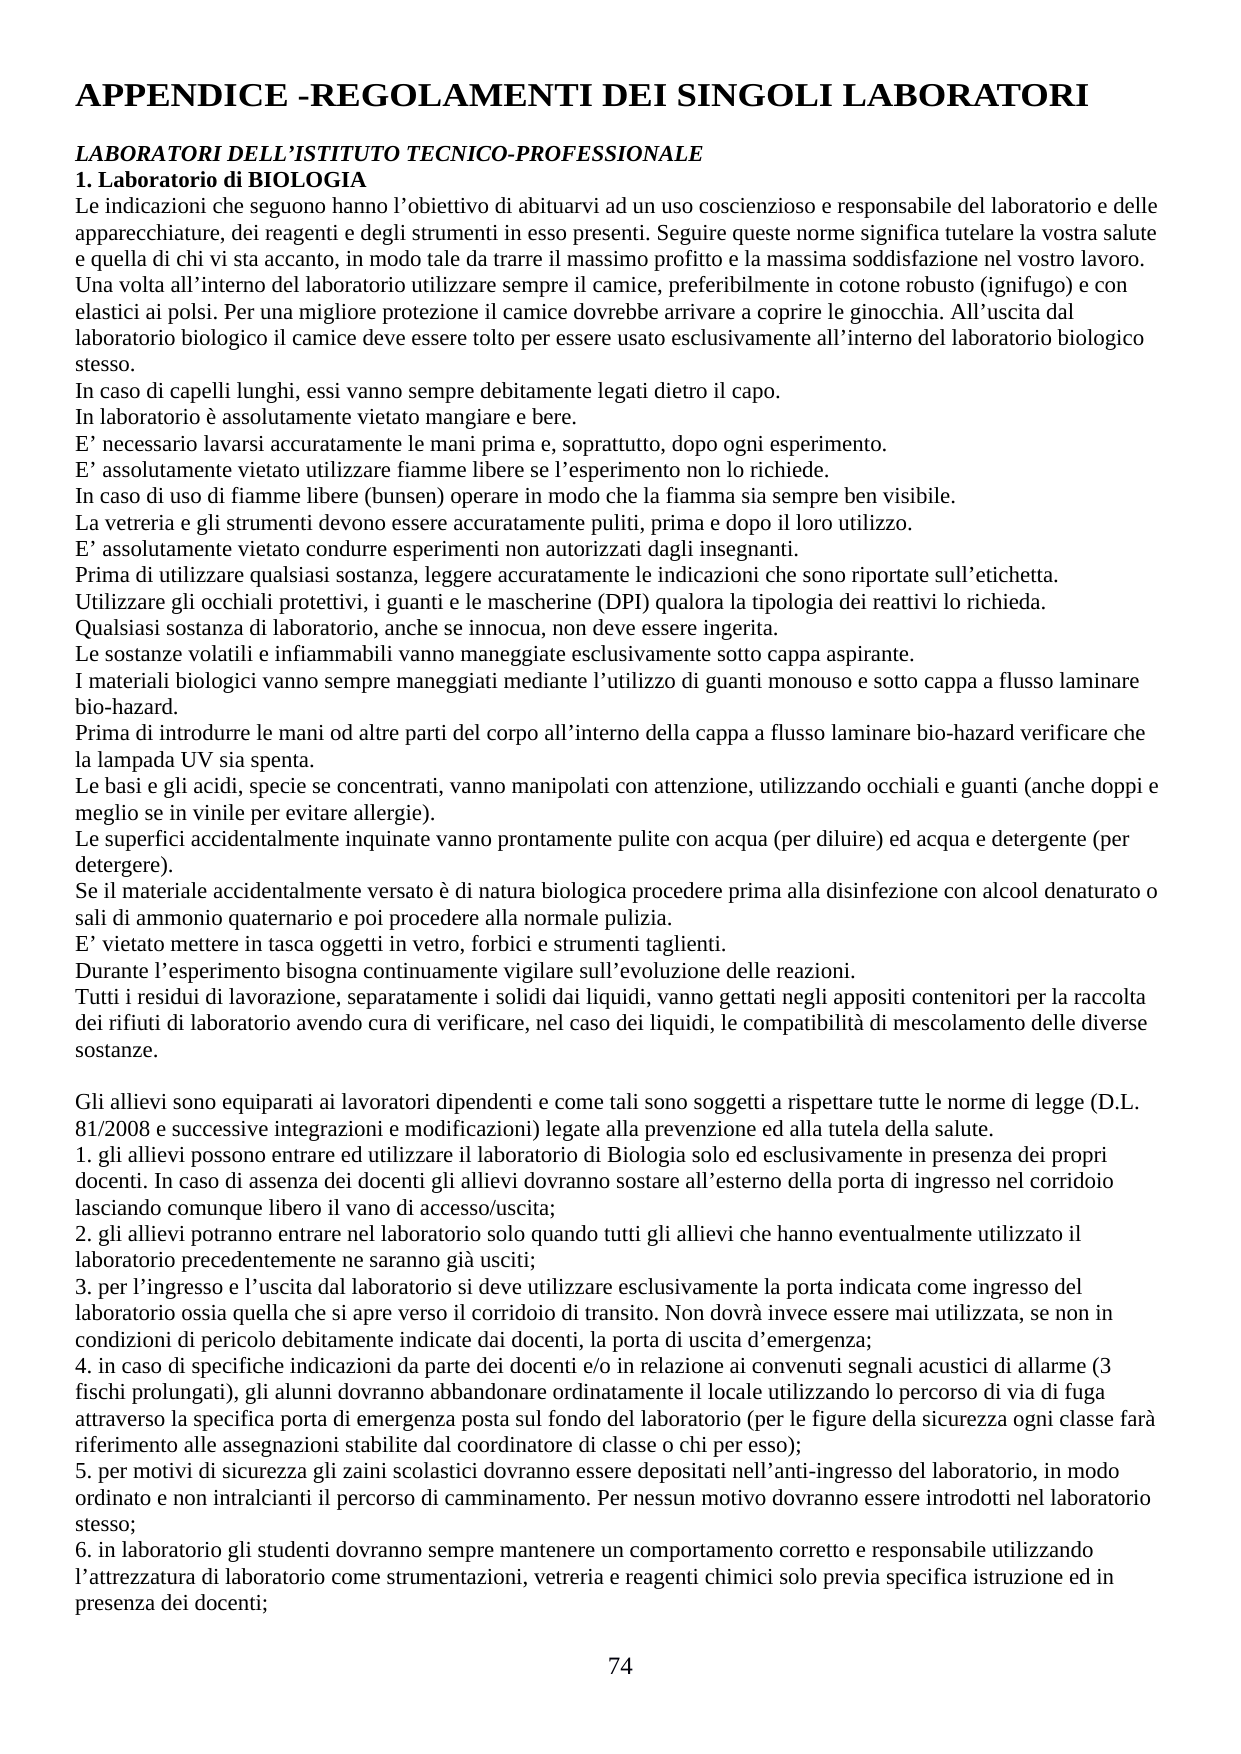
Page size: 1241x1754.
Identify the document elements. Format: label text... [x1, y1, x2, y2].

text Qualsiasi sostanza di laboratorio, anche se innocua, non deve essere ingerita. [75, 614, 1165, 640]
text 1. gli allievi possono entrare ed utilizzare il laboratorio di Biologia solo ed esclusivamente in presenza dei propri docenti. In caso di assenza dei docenti gli allievi dovranno sostare all’esterno della porta di ingresso nel corridoio lasciando comunque libero il vano di accesso/uscita; [75, 1141, 1165, 1220]
text 6. in laboratorio gli studenti dovranno sempre mantenere un comportamento corretto e responsabile utilizzando l’attrezzatura di laboratorio come strumentazioni, vetreria e reagenti chimici solo previa specifica istruzione ed in presenza dei docenti; [75, 1536, 1165, 1616]
text E’ vietato mettere in tasca oggetti in vetro, forbici e strumenti taglienti. [75, 930, 1165, 957]
text La vetreria e gli strumenti devono essere accuratamente puliti, prima e dopo il loro utilizzo. [75, 509, 1165, 535]
text Prima di utilizzare qualsiasi sostanza, leggere accuratamente le indicazioni che sono riportate sull’etichetta. [75, 561, 1165, 588]
text Prima di introdurre le mani od altre parti del corpo all’interno della cappa a flusso laminare bio-hazard verificare che la lampada UV sia spenta. [75, 719, 1165, 772]
text Se il materiale accidentalmente versato è di natura biologica procedere prima alla disinfezione con alcool denaturato o sali di ammonio quaternario e poi procedere alla normale pulizia. [75, 878, 1165, 930]
text E’ assolutamente vietato utilizzare fiamme libere se l’esperimento non lo richiede. [75, 456, 1165, 482]
text Le sostanze volatili e infiammabili vanno maneggiate esclusivamente sotto cappa aspirante. [75, 640, 1165, 667]
text Durante l’esperimento bisogna continuamente vigilare sull’evoluzione delle reazioni. [75, 957, 1165, 983]
subtitle LABORATORI DELL’ISTITUTO TECNICO-PROFESSIONALE [75, 140, 1165, 166]
text Gli allievi sono equiparati ai lavoratori dipendenti e come tali sono soggetti a rispettare tutte le norme di legge (D.L. 81/2008 e successive integrazioni e modificazioni) legate alla prevenzione ed alla tutela della salute. [75, 1088, 1165, 1141]
text Le superfici accidentalmente inquinate vanno prontamente pulite con acqua (per diluire) ed acqua e detergente (per detergere). [75, 825, 1165, 878]
text 2. gli allievi potranno entrare nel laboratorio solo quando tutti gli allievi che hanno eventualmente utilizzato il laboratorio precedentemente ne saranno già usciti; [75, 1220, 1165, 1273]
text Le basi e gli acidi, specie se concentrati, vanno manipolati con attenzione, utilizzando occhiali e guanti (anche doppi e meglio se in vinile per evitare allergie). [75, 772, 1165, 825]
text 5. per motivi di sicurezza gli zaini scolastici dovranno essere depositati nell’anti-ingresso del laboratorio, in modo ordinato e non intralcianti il percorso di camminamento. Per nessun motivo dovranno essere introdotti nel laboratorio stesso; [75, 1457, 1165, 1536]
text 3. per l’ingresso e l’uscita dal laboratorio si deve utilizzare esclusivamente la porta indicata come ingresso del laboratorio ossia quella che si apre verso il corridoio di transito. Non dovrà invece essere mai utilizzata, se non in condizioni di pericolo debitamente indicate dai docenti, la porta di uscita d’emergenza; [75, 1273, 1165, 1352]
text In caso di uso di fiamme libere (bunsen) operare in modo che la fiamma sia sempre ben visibile. [75, 482, 1165, 509]
text E’ necessario lavarsi accuratamente le mani prima e, soprattutto, dopo ogni esperimento. [75, 429, 1165, 456]
subtitle 1. Laboratorio di BIOLOGIA [75, 166, 1165, 192]
text I materiali biologici vanno sempre maneggiati mediante l’utilizzo di guanti monouso e sotto cappa a flusso laminare bio-hazard. [75, 667, 1165, 719]
text E’ assolutamente vietato condurre esperimenti non autorizzati dagli insegnanti. [75, 535, 1165, 561]
text Tutti i residui di lavorazione, separatamente i solidi dai liquidi, vanno gettati negli appositi contenitori per la raccolta dei rifiuti di laboratorio avendo cura di verificare, nel caso dei liquidi, le compatibilità di mescolamento delle diverse sostanze. [75, 983, 1165, 1062]
text Le indicazioni che seguono hanno l’obiettivo di abituarvi ad un uso coscienzioso e responsabile del laboratorio e delle apparecchiature, dei reagenti e degli strumenti in esso presenti. Seguire queste norme significa tutelare la vostra salute e quella di chi vi sta accanto, in modo tale da trarre il massimo profitto e la massima soddisfazione nel vostro lavoro. [75, 192, 1165, 271]
text Utilizzare gli occhiali protettivi, i guanti e le mascherine (DPI) qualora la tipologia dei reattivi lo richieda. [75, 588, 1165, 614]
text In caso di capelli lunghi, essi vanno sempre debitamente legati dietro il capo. [75, 377, 1165, 403]
text 4. in caso di specifiche indicazioni da parte dei docenti e/o in relazione ai convenuti segnali acustici di allarme (3 fischi prolungati), gli alunni dovranno abbandonare ordinatamente il locale utilizzando lo percorso di via di fuga attraverso la specifica porta di emergenza posta sul fondo del laboratorio (per le figure della sicurezza ogni classe farà riferimento alle assegnazioni stabilite dal coordinatore di classe o chi per esso); [75, 1352, 1165, 1457]
text In laboratorio è assolutamente vietato mangiare e bere. [75, 403, 1165, 429]
subtitle APPENDICE -REGOLAMENTI DEI SINGOLI LABORATORI [75, 75, 1165, 113]
text Una volta all’interno del laboratorio utilizzare sempre il camice, preferibilmente in cotone robusto (ignifugo) e con elastici ai polsi. Per una migliore protezione il camice dovrebbe arrivare a coprire le ginocchia. All’uscita dal laboratorio biologico il camice deve essere tolto per essere usato esclusivamente all’interno del laboratorio biologico stesso. [75, 271, 1165, 377]
